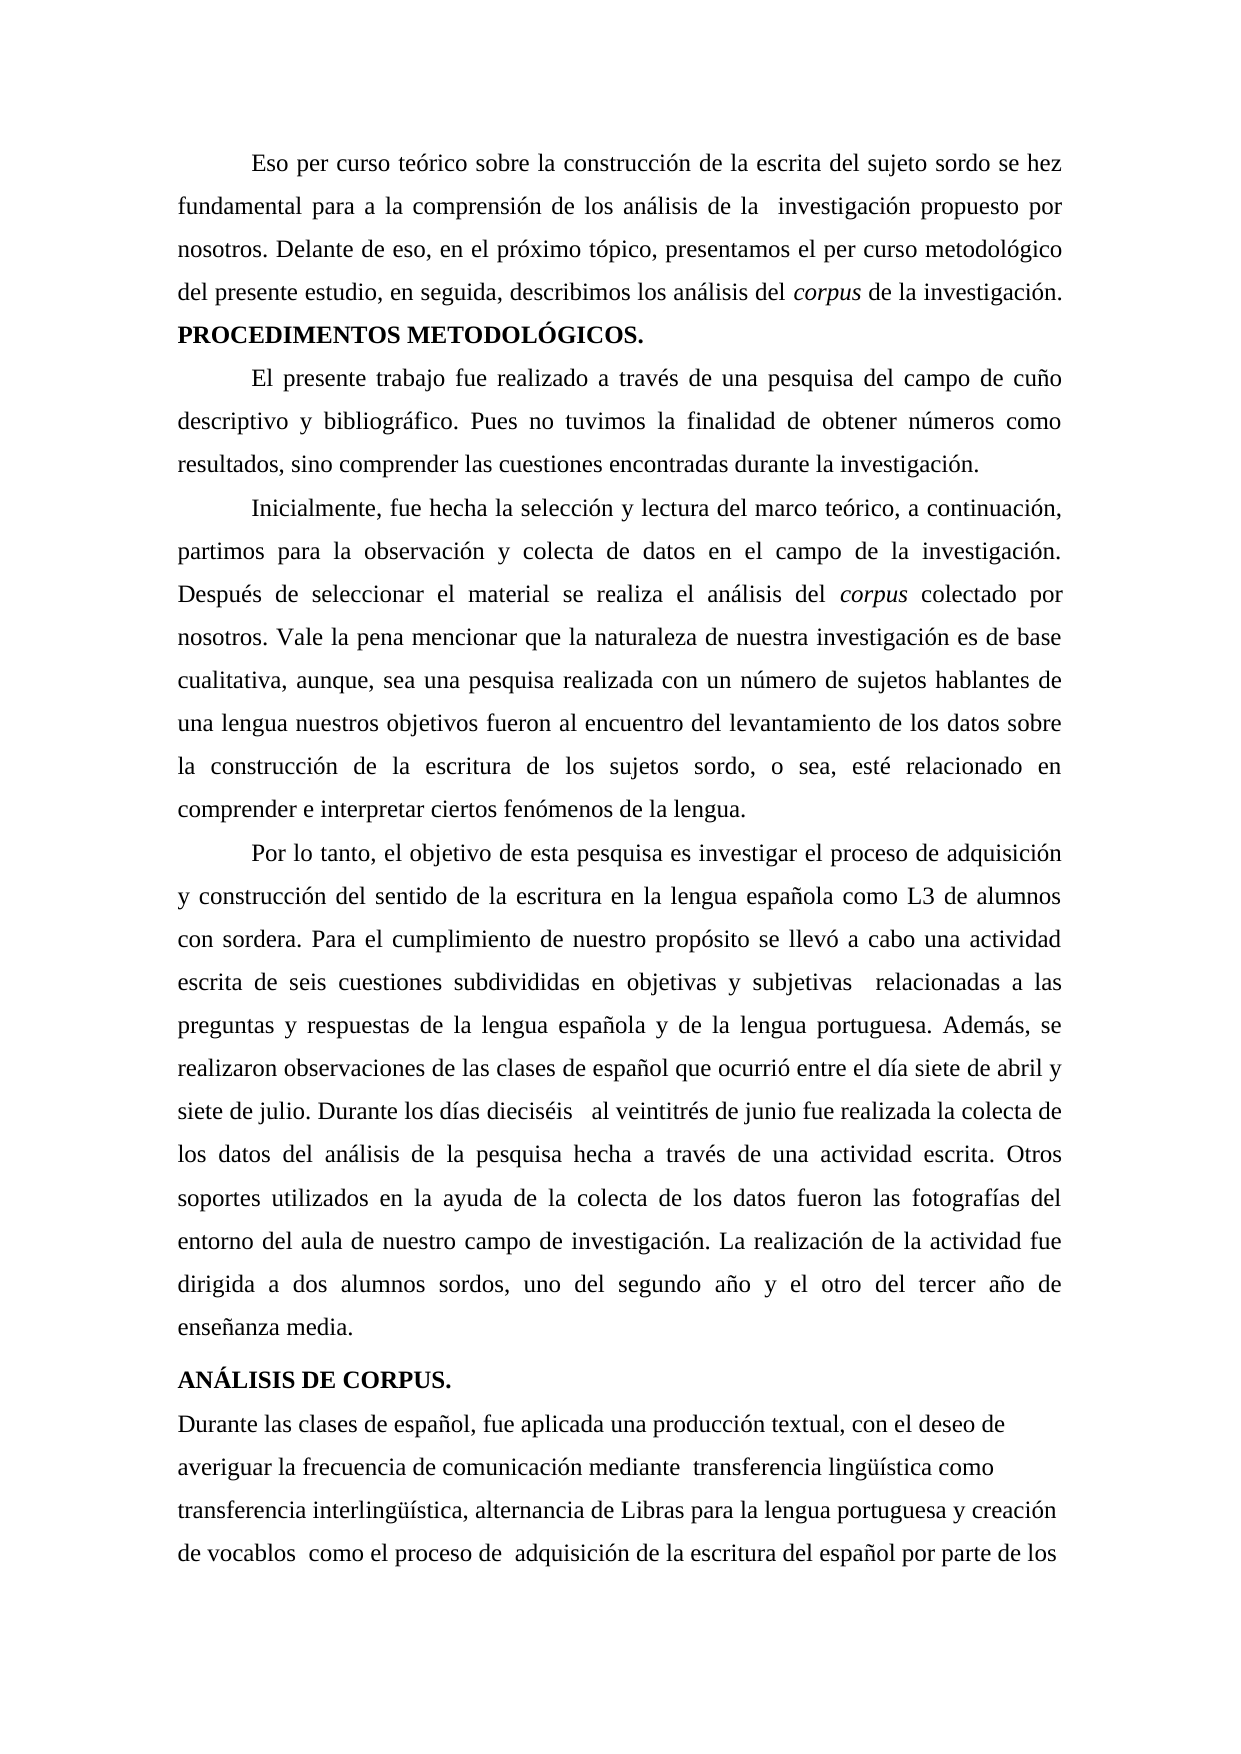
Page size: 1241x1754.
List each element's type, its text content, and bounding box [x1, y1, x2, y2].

list El presente trabajo fue realizado a través de una pesquisa del campo de cuño descriptivo y bibliográfico. Pues no tuvimos la finalidad de obtener números como resultados, sino comprender las cuestiones encontradas durante la investigación. [177, 363, 1063, 478]
list Inicialmente, fue hecha la selección y lectura del marco teórico, a continuación, partimos para la observación y colecta de datos en el campo de la investigación. Después de seleccionar el material se realiza el análisis del corpus colectado por nosotros. Vale la pena mencionar que la naturaleza de nuestra investigación es de base cualitativa, aunque, sea una pesquisa realizada con un número de sujetos hablantes de una lengua nuestros objetivos fueron al encuentro del levantamiento de los datos sobre la construcción de la escritura de los sujetos sordo, o sea, esté relacionado en comprender e interpretar ciertos fenómenos de la lengua. [177, 493, 1063, 823]
list Por lo tanto, el objetivo de esta pesquisa es investigar el proceso de adquisición y construcción del sentido de la escritura en la lengua española como L3 de alumnos con sordera. Para el cumplimiento de nuestro propósito se llevó a cabo una actividad escrita de seis cuestiones subdivididas en objetivas y subjetivas relacionadas a las preguntas y respuestas de la lengua española y de la lengua portuguesa. Además, se realizaron observaciones de las clases de español que ocurrió entre el día siete de abril y siete de julio. Durante los días dieciséis al veintitrés de junio fue realizada la colecta de los datos del análisis de la pesquisa hecha a través de una actividad escrita. Otros soportes utilizados en la ayuda de la colecta de los datos fueron las fotografías del entorno del aula de nuestro campo de investigación. La realización de la actividad fue dirigida a dos alumnos sordos, uno del segundo año y el otro del tercer año de enseñanza media. [177, 838, 1063, 1341]
text ANÁLISIS DE CORPUS. [177, 1366, 1063, 1394]
list Eso per curso teórico sobre la construcción de la escrita del sujeto sordo se hez fundamental para a la comprensión de los análisis de la investigación propuesto por nosotros. Delante de eso, en el próximo tópico, presentamos el per curso metodológico del presente estudio, en seguida, describimos los análisis del corpus de la investigación. PROCEDIMENTOS METODOLÓGICOS. [177, 148, 1063, 349]
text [177, 1409, 1063, 1567]
